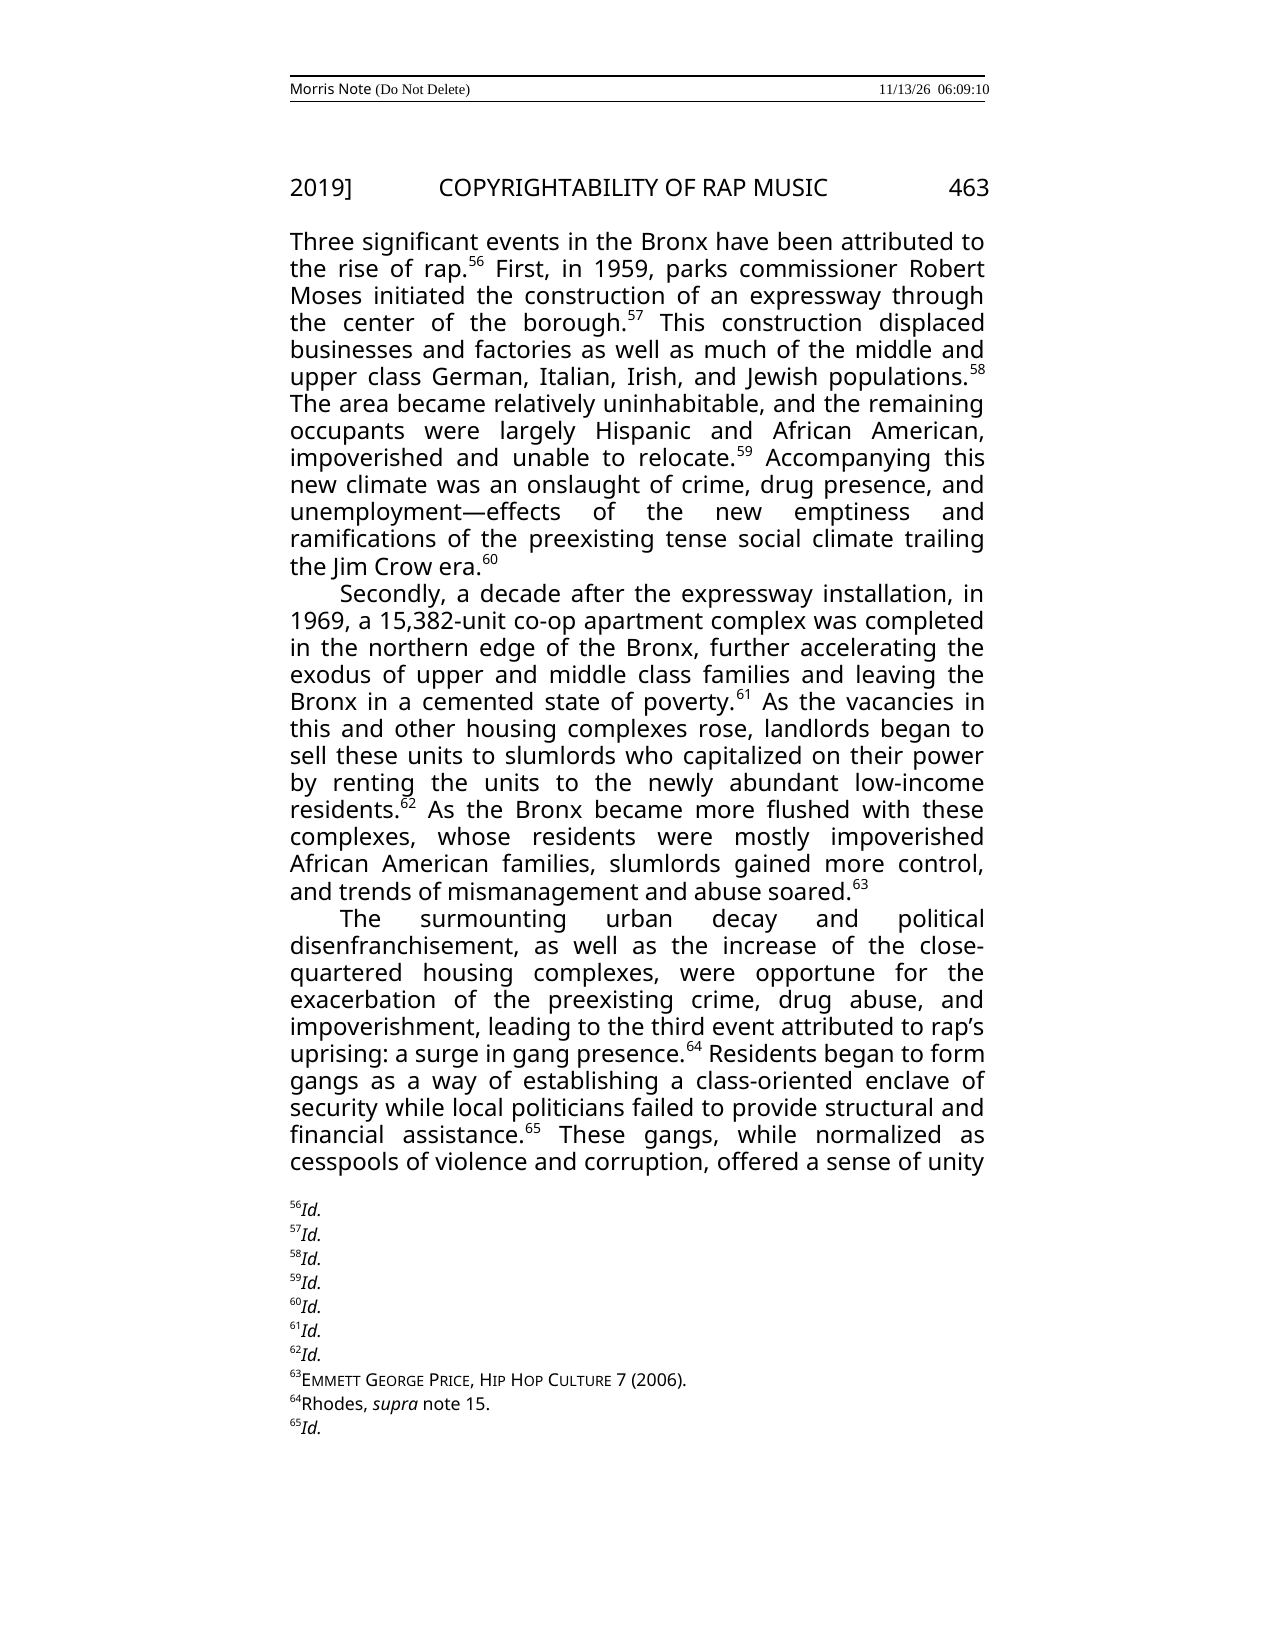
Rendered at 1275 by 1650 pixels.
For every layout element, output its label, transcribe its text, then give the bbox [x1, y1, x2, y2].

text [289, 905, 985, 1176]
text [289, 228, 985, 580]
text Secondly, a decade after the expressway installation, in 1969, a 15,382-unit co-op apartment complex was completed in the northern edge of the Bronx, further accelerating the exodus of upper and middle class families and leaving the Bronx in a cemented state of poverty. As the vacancies in this and other housing complexes rose, landlords began to sell these units to slumlords who capitalized on their power by renting the units to the newly abundant low-income residents. As the Bronx became more flushed with these complexes, whose residents were mostly impoverished African American families, slumlords gained more control, and trends of mismanagement and abuse soared. [289, 580, 985, 905]
